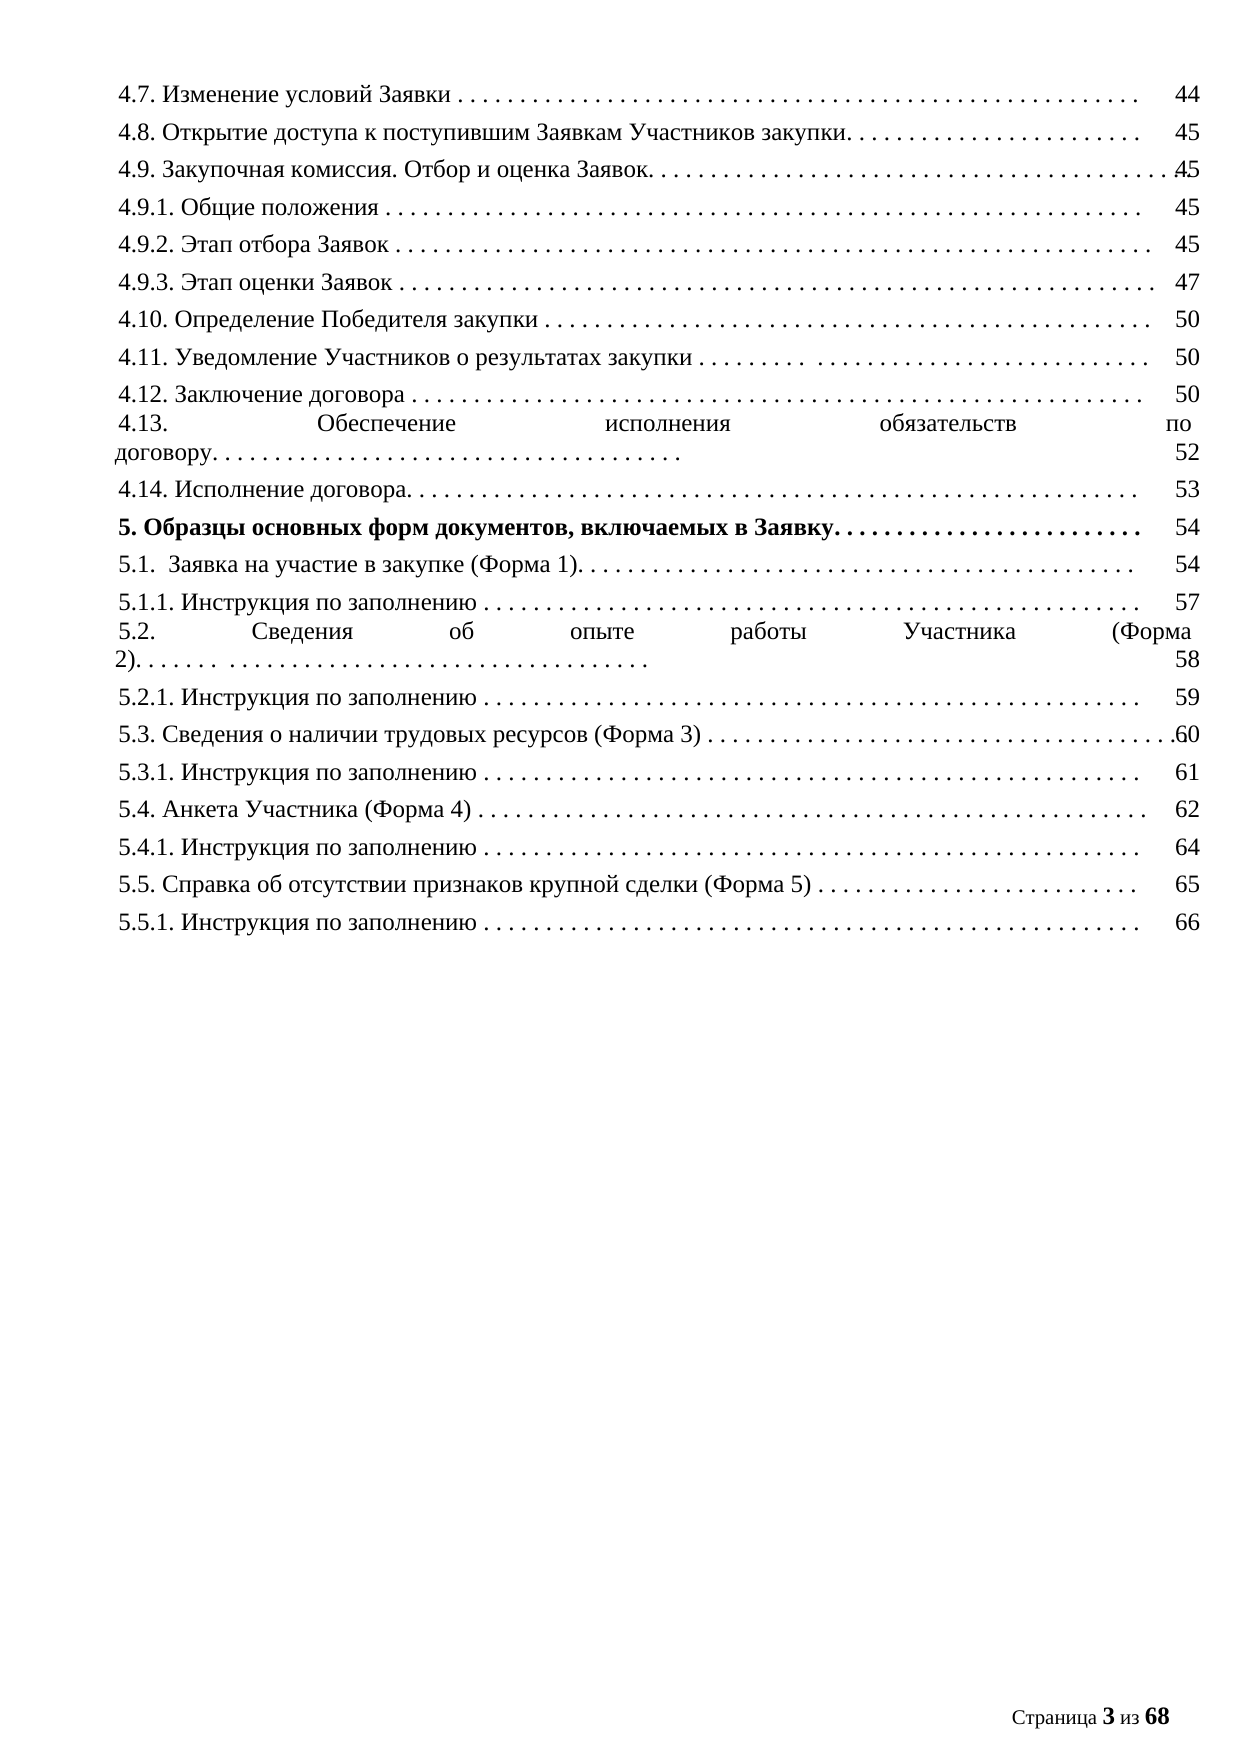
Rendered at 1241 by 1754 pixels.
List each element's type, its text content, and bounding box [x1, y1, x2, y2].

table_cell 60 [1148, 711, 1240, 748]
table_cell 44 [1148, 71, 1240, 108]
table_cell 65 [1148, 861, 1240, 898]
table_cell 53 [1148, 466, 1240, 503]
table_cell 62 [1148, 786, 1240, 823]
table_cell 5.2. Сведения об опыте работы Участника (Форма 2). . . . . . . . . . . . . . . . . . . . . . . . . . . . . . . . . . . . . . . . . [85, 616, 1148, 673]
table_cell 54 [1148, 541, 1240, 578]
table_cell 5.3. Сведения о наличии трудовых ресурсов (Форма 3) . . . . . . . . . . . . . . . . . . . . . . . . . . . . . . . . . . . . . . . [85, 711, 1148, 748]
table_cell 4.12. Заключение договора . . . . . . . . . . . . . . . . . . . . . . . . . . . . . . . . . . . . . . . . . . . . . . . . . . . . . . . . . . . [85, 371, 1148, 408]
table_cell 45 [1148, 108, 1240, 146]
table_cell 4.11. Уведомление Участников о результатах закупки . . . . . . . . . . . . . . . . . . . . . . . . . . . . . . . . . . . . [85, 333, 1148, 371]
table_cell 5.2.1. Инструкция по заполнению . . . . . . . . . . . . . . . . . . . . . . . . . . . . . . . . . . . . . . . . . . . . . . . . . . . . . [85, 673, 1148, 711]
table_cell 4.9.3. Этап оценки Заявок . . . . . . . . . . . . . . . . . . . . . . . . . . . . . . . . . . . . . . . . . . . . . . . . . . . . . . . . . . . . . [85, 258, 1148, 296]
table_cell 59 [1148, 673, 1240, 711]
table_cell 50 [1148, 333, 1240, 371]
table_cell 5. Образцы основных форм документов, включаемых в Заявку. . . . . . . . . . . . . . . . . . . . . . . . . [85, 503, 1148, 541]
table_cell 57 [1148, 578, 1240, 616]
table_cell 4.13. Обеспечение исполнения обязательств по договору. . . . . . . . . . . . . . . . . . . . . . . . . . . . . . . . . . . . . . [85, 408, 1148, 466]
table_cell 45 [1148, 146, 1240, 183]
table_cell 4.14. Исполнение договора. . . . . . . . . . . . . . . . . . . . . . . . . . . . . . . . . . . . . . . . . . . . . . . . . . . . . . . . . . . [85, 466, 1148, 503]
table_cell 4.10. Определение Победителя закупки . . . . . . . . . . . . . . . . . . . . . . . . . . . . . . . . . . . . . . . . . . . . . . . . . [85, 296, 1148, 333]
table_cell 47 [1148, 258, 1240, 296]
table_cell 64 [1148, 823, 1240, 861]
table_cell 5.4.1. Инструкция по заполнению . . . . . . . . . . . . . . . . . . . . . . . . . . . . . . . . . . . . . . . . . . . . . . . . . . . . . [85, 823, 1148, 861]
table_cell 50 [1148, 371, 1240, 408]
table_cell 4.9. Закупочная комиссия. Отбор и оценка Заявок. . . . . . . . . . . . . . . . . . . . . . . . . . . . . . . . . . . . . . . . . . . . [85, 146, 1148, 183]
table_cell 58 [1148, 616, 1240, 673]
table_cell 45 [1148, 183, 1240, 221]
table_cell 5.5.1. Инструкция по заполнению . . . . . . . . . . . . . . . . . . . . . . . . . . . . . . . . . . . . . . . . . . . . . . . . . . . . . [85, 898, 1148, 936]
table_cell 4.9.1. Общие положения . . . . . . . . . . . . . . . . . . . . . . . . . . . . . . . . . . . . . . . . . . . . . . . . . . . . . . . . . . . . . [85, 183, 1148, 221]
table_cell 45 [1148, 221, 1240, 258]
table_cell 61 [1148, 748, 1240, 786]
table_cell 52 [1148, 408, 1240, 466]
table_cell 5.4. Анкета Участника (Форма 4) . . . . . . . . . . . . . . . . . . . . . . . . . . . . . . . . . . . . . . . . . . . . . . . . . . . . . . [85, 786, 1148, 823]
table_cell 5.3.1. Инструкция по заполнению . . . . . . . . . . . . . . . . . . . . . . . . . . . . . . . . . . . . . . . . . . . . . . . . . . . . . [85, 748, 1148, 786]
table_cell 50 [1148, 296, 1240, 333]
table_cell 4.9.2. Этап отбора Заявок . . . . . . . . . . . . . . . . . . . . . . . . . . . . . . . . . . . . . . . . . . . . . . . . . . . . . . . . . . . . . [85, 221, 1148, 258]
table_cell 4.7. Изменение условий Заявки . . . . . . . . . . . . . . . . . . . . . . . . . . . . . . . . . . . . . . . . . . . . . . . . . . . . . . . [85, 71, 1148, 108]
table_cell 5.1. Заявка на участие в закупке (Форма 1). . . . . . . . . . . . . . . . . . . . . . . . . . . . . . . . . . . . . . . . . . . . . [85, 541, 1148, 578]
table_cell 4.8. Открытие доступа к поступившим Заявкам Участников закупки. . . . . . . . . . . . . . . . . . . . . . . . [85, 108, 1148, 146]
table_cell 5.1.1. Инструкция по заполнению . . . . . . . . . . . . . . . . . . . . . . . . . . . . . . . . . . . . . . . . . . . . . . . . . . . . . [85, 578, 1148, 616]
table_cell 54 [1148, 503, 1240, 541]
table_cell 66 [1148, 898, 1240, 936]
table_cell 5.5. Справка об отсутствии признаков крупной сделки (Форма 5) . . . . . . . . . . . . . . . . . . . . . . . . . . [85, 861, 1148, 898]
